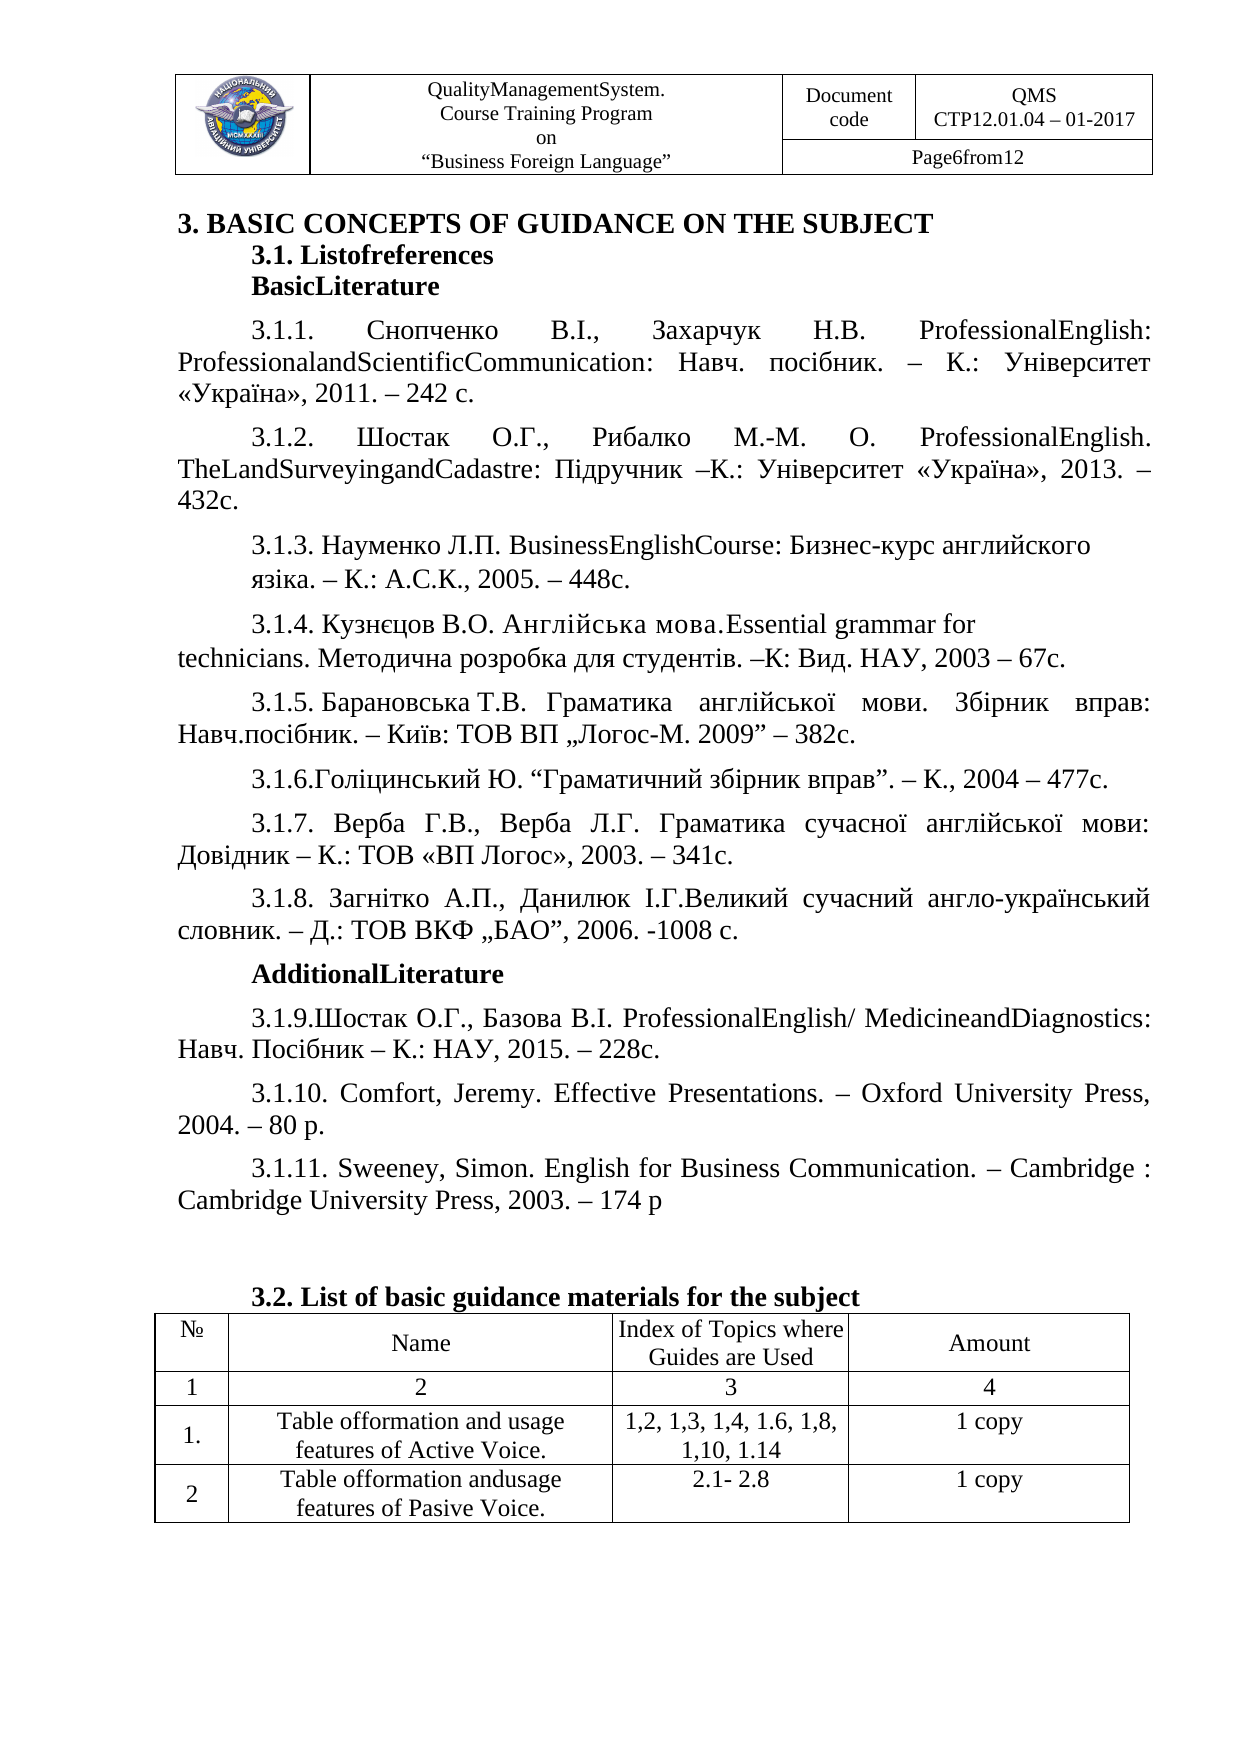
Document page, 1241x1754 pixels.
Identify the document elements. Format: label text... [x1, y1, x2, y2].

text 3.1.8. Загнітко А.П., Данилюк І.Г.Великий сучасний англо-український словник. – Д.: ТОВ ВКФ „БАО”, 2006. -1008 с. [177, 883, 1152, 946]
table_cell Table offormation andusage features of Pasive Voice. [229, 1465, 612, 1522]
table_header Amount [849, 1314, 1129, 1371]
table_header Name [229, 1314, 612, 1371]
table_cell 1 [156, 1372, 228, 1405]
text technicians. Методична розробка для студентів. –К: Вид. НАУ, 2003 – 67с. [177, 641, 1152, 674]
table_cell 1 copy [849, 1406, 1129, 1463]
text 3.2. List of basic guidance materials for the subject [177, 1280, 1152, 1313]
text 3.1.4. Кузнєцов В.О. Англійська мова.Essential grammar for [251, 607, 1152, 641]
text 3.1.5. Барановська Т.В. Граматика англійської мови. Збірник вправ: Навч.посібник. – Київ: ТОВ ВП „Логос-М. 2009” – 382с. [177, 686, 1152, 749]
text 3.1.6.Голіцинський Ю. “Граматичний збірник вправ”. – К., 2004 – 477с. [251, 762, 1152, 795]
text 3.1.2. Шостак О.Г., Рибалко М.-М. О. ProfessionalEnglish. TheLandSurveyingandCadastre: Підручник –К.: Університет «Україна», 2013. – 432с. [177, 421, 1152, 516]
table_cell 2 [229, 1372, 612, 1405]
table_cell 1,2, 1,3, 1,4, 1.6, 1,8, 1,10, 1.14 [613, 1406, 848, 1463]
text 3.1.7. Верба Г.В., Верба Л.Г. Граматика сучасної англійської мови: Довідник – К.: ТОВ «ВП Логос», 2003. – 341с. [177, 808, 1152, 870]
table_cell 2.1- 2.8 [613, 1465, 848, 1522]
text 3.1.9.Шостак О.Г., Базова В.І. ProfessionalEnglish/ MedicineandDiagnostics: Навч. Посібник – К.: НАУ, 2015. – 228с. [177, 1002, 1152, 1065]
table_header № [156, 1314, 228, 1371]
picture [195, 75, 294, 157]
table_header Index of Topics where Guides are Used [613, 1314, 848, 1371]
table_cell 1 copy [849, 1465, 1129, 1522]
text 3.1.10. Comfort, Jeremy. Effective Presentations. – Oxford University Press, 2004. – 80 p. [177, 1077, 1152, 1140]
text BasicLiterature [177, 271, 1152, 302]
table_cell 4 [849, 1372, 1129, 1405]
table_cell 1. [156, 1406, 228, 1463]
table_cell Table offormation and usage features of Active Voice. [229, 1406, 612, 1463]
table_cell 3 [613, 1372, 848, 1405]
text AdditionalLiterature [177, 958, 1152, 989]
table_cell 2 [156, 1465, 228, 1522]
text 3.1.3. Науменко Л.П. BusinessEnglishCourse: Бизнес-курс английского язіка. – К.: А.С.К., 2005. – 448с. [251, 528, 1152, 595]
text 3.1.1. Снопченко В.І., Захарчук Н.В. ProfessionalEnglish: ProfessionalandScientificCommunication: Навч. посібник. – К.: Університет «Україна», 2011. – 242 с. [177, 314, 1152, 409]
text 3. BASIC CONCEPTS OF GUIDANCE ON THE SUBJECT [177, 206, 1152, 239]
text 3.1.11. Sweeney, Simon. English for Business Communication. – Cambridge : Cambridge University Press, 2003. – 174 p [177, 1153, 1152, 1216]
text 3.1. Listofreferences [177, 239, 1152, 271]
